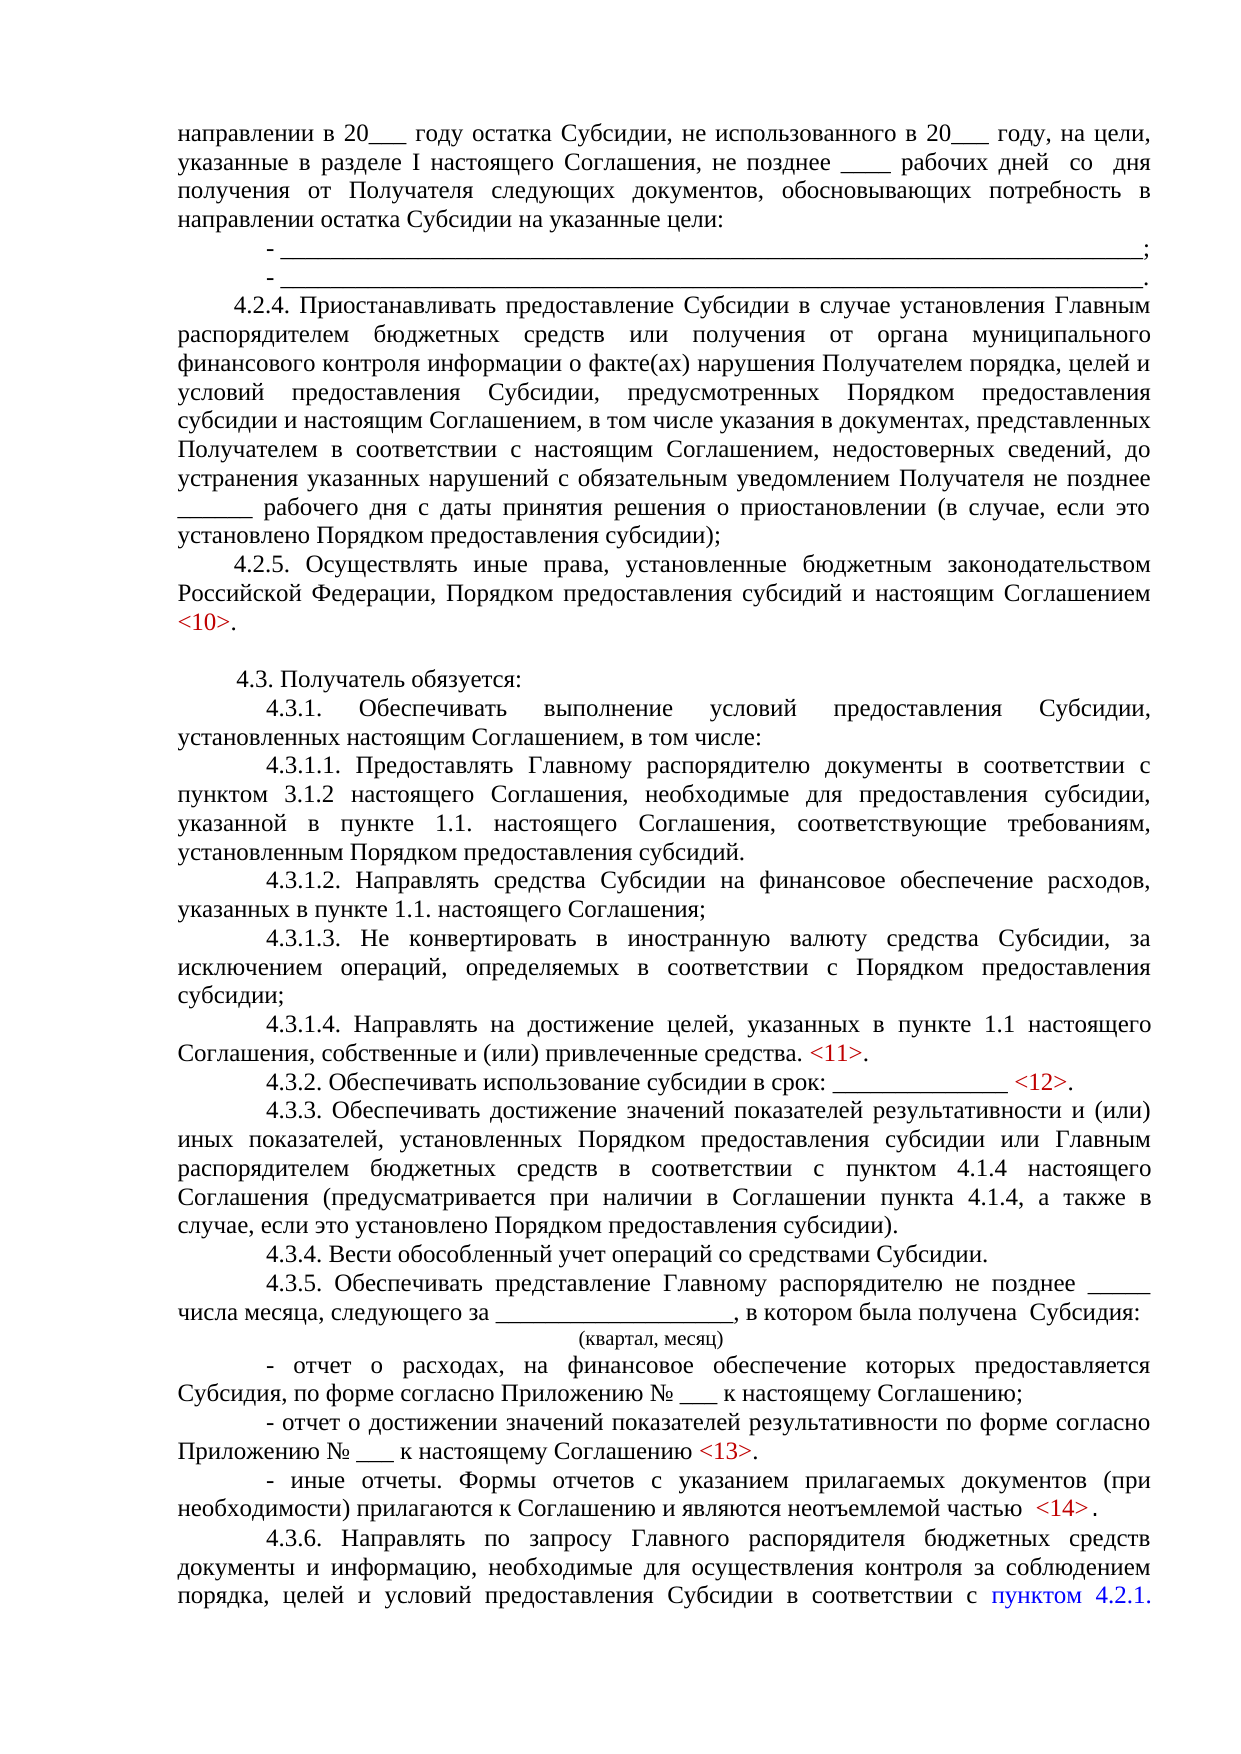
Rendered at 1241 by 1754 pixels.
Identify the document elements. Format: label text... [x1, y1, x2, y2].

text 4.3.1. Обеспечивать выполнение условий предоставления Субсидии, установленных настоящим Соглашением, в том числе: [177, 693, 1152, 751]
text 4.3.4. Вести обособленный учет операций со средствами Субсидии. [177, 1239, 1152, 1268]
text - _____________________________________________________________________. [177, 262, 1152, 291]
text 4.3.1.1. Предоставлять Главному распорядителю документы в соответствии с пунктом 3.1.2 настоящего Соглашения, необходимые для предоставления субсидии, указанной в пункте 1.1. настоящего Соглашения, соответствующие требованиям, установленным Порядком предоставления субсидий. [177, 751, 1152, 866]
text (квартал, месяц) [177, 1326, 1152, 1350]
text 4.3. Получатель обязуется: [177, 664, 1152, 693]
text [177, 1523, 1152, 1609]
text 4.3.2. Обеспечивать использование субсидии в срок: ______________ <12>. [177, 1067, 1152, 1096]
text 4.2.5. Осуществлять иные права, установленные бюджетным законодательством Российской Федерации, Порядком предоставления субсидий и настоящим Соглашением <10>. [177, 549, 1152, 636]
text - отчет о расходах, на финансовое обеспечение которых предоставляется Субсидия, по форме согласно Приложению № ___ к настоящему Соглашению; [177, 1350, 1152, 1407]
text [177, 118, 1152, 233]
text 4.3.5. Обеспечивать представление Главному распорядителю не позднее _____ числа месяца, следующего за ___________________, в котором была получена Субсидия: [177, 1268, 1152, 1326]
text 4.3.1.4. Направлять на достижение целей, указанных в пункте 1.1 настоящего Соглашения, собственные и (или) привлеченные средства. <11>. [177, 1009, 1152, 1067]
text 4.2.4. Приостанавливать предоставление Субсидии в случае установления Главным распорядителем бюджетных средств или получения от органа муниципального финансового контроля информации о факте(ах) нарушения Получателем порядка, целей и условий предоставления Субсидии, предусмотренных Порядком предоставления субсидии и настоящим Соглашением, в том числе указания в документах, представленных Получателем в соответствии с настоящим Соглашением, недостоверных сведений, до устранения указанных нарушений с обязательным уведомлением Получателя не позднее ______ рабочего дня с даты принятия решения о приостановлении (в случае, если это установлено Порядком предоставления субсидии); [177, 291, 1152, 549]
text - _____________________________________________________________________; [177, 233, 1152, 262]
text 4.3.1.2. Направлять средства Субсидии на финансовое обеспечение расходов, указанных в пункте 1.1. настоящего Соглашения; [177, 866, 1152, 923]
text - иные отчеты. Формы отчетов с указанием прилагаемых документов (при необходимости) прилагаются к Соглашению и являются неотъемлемой частью <14>. [177, 1465, 1152, 1523]
text - отчет о достижении значений показателей результативности по форме согласно Приложению № ___ к настоящему Соглашению <13>. [177, 1407, 1152, 1465]
text 4.3.3. Обеспечивать достижение значений показателей результативности и (или) иных показателей, установленных Порядком предоставления субсидии или Главным распорядителем бюджетных средств в соответствии с пунктом 4.1.4 настоящего Соглашения (предусматривается при наличии в Соглашении пункта 4.1.4, а также в случае, если это установлено Порядком предоставления субсидии). [177, 1096, 1152, 1239]
text 4.3.1.3. Не конвертировать в иностранную валюту средства Субсидии, за исключением операций, определяемых в соответствии с Порядком предоставления субсидии; [177, 923, 1152, 1009]
